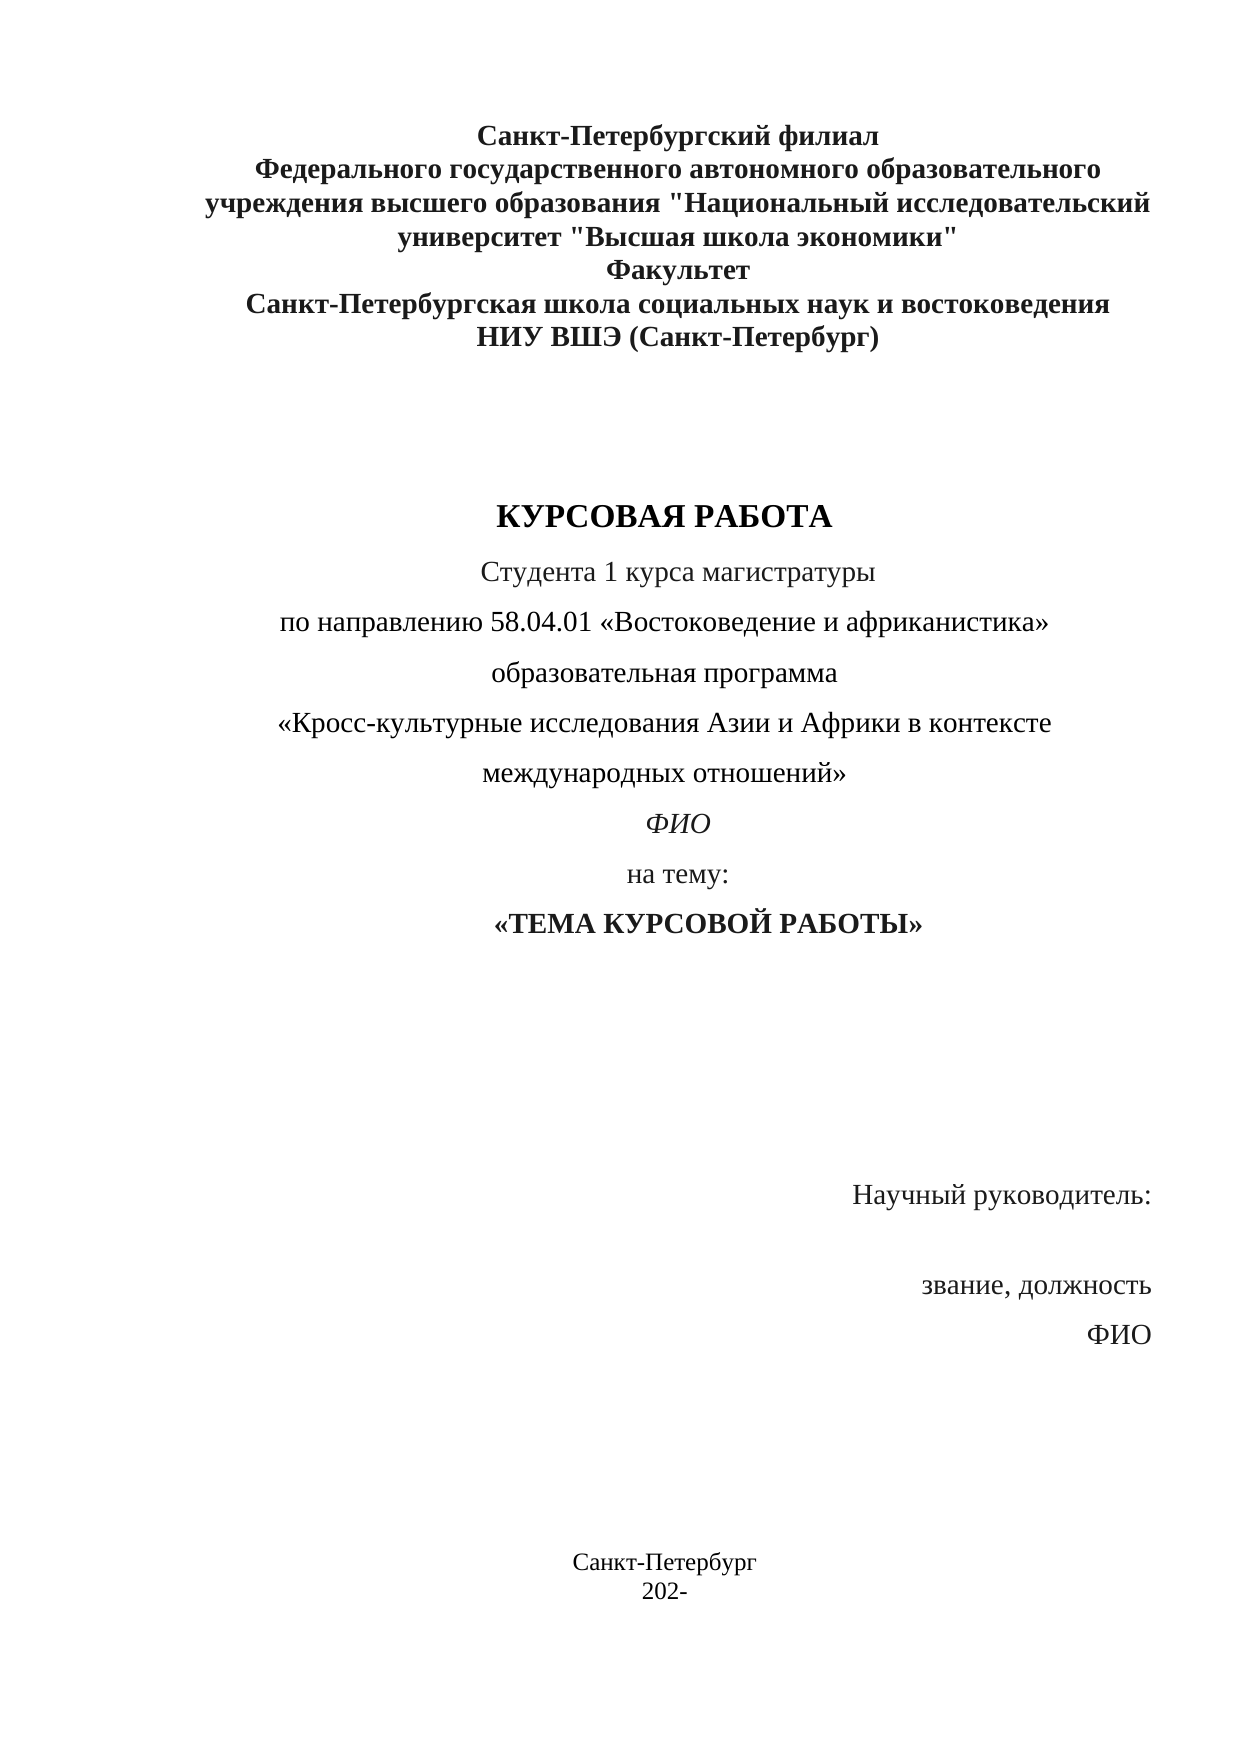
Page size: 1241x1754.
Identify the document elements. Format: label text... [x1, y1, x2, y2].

text Факультет [177, 252, 1179, 286]
text на тему: [177, 856, 1179, 889]
text Студента 1 курса магистратуры [177, 554, 1179, 588]
text Федерального государственного автономного образовательного [177, 152, 1179, 185]
text Санкт-Петербургский филиал [177, 118, 1179, 152]
text «ТЕМА КУРСОВОЙ РАБОТЫ» [265, 906, 1152, 940]
text университет "Высшая школа экономики" [177, 219, 1179, 252]
text ФИО [177, 806, 1179, 839]
text «Кросс-культурные исследования Азии и Африки в контексте международных отношений» [177, 705, 1152, 789]
text образовательная программа [177, 655, 1152, 688]
text НИУ ВШЭ (Санкт-Петербург) [177, 319, 1179, 353]
text учреждения высшего образования "Национальный исследовательский [177, 185, 1179, 219]
text 202- [177, 1576, 1152, 1604]
text Санкт-Петербургская школа социальных наук и востоковедения [177, 286, 1179, 319]
text по направлению 58.04.01 «Востоковедение и африканистика» [177, 604, 1152, 638]
text Санкт-Петербург [177, 1547, 1152, 1576]
text ФИО [177, 1317, 1152, 1351]
text звание, должность [177, 1267, 1152, 1300]
text КУРСОВАЯ РАБОТА [177, 497, 1152, 535]
text Научный руководитель: [177, 1177, 1152, 1211]
